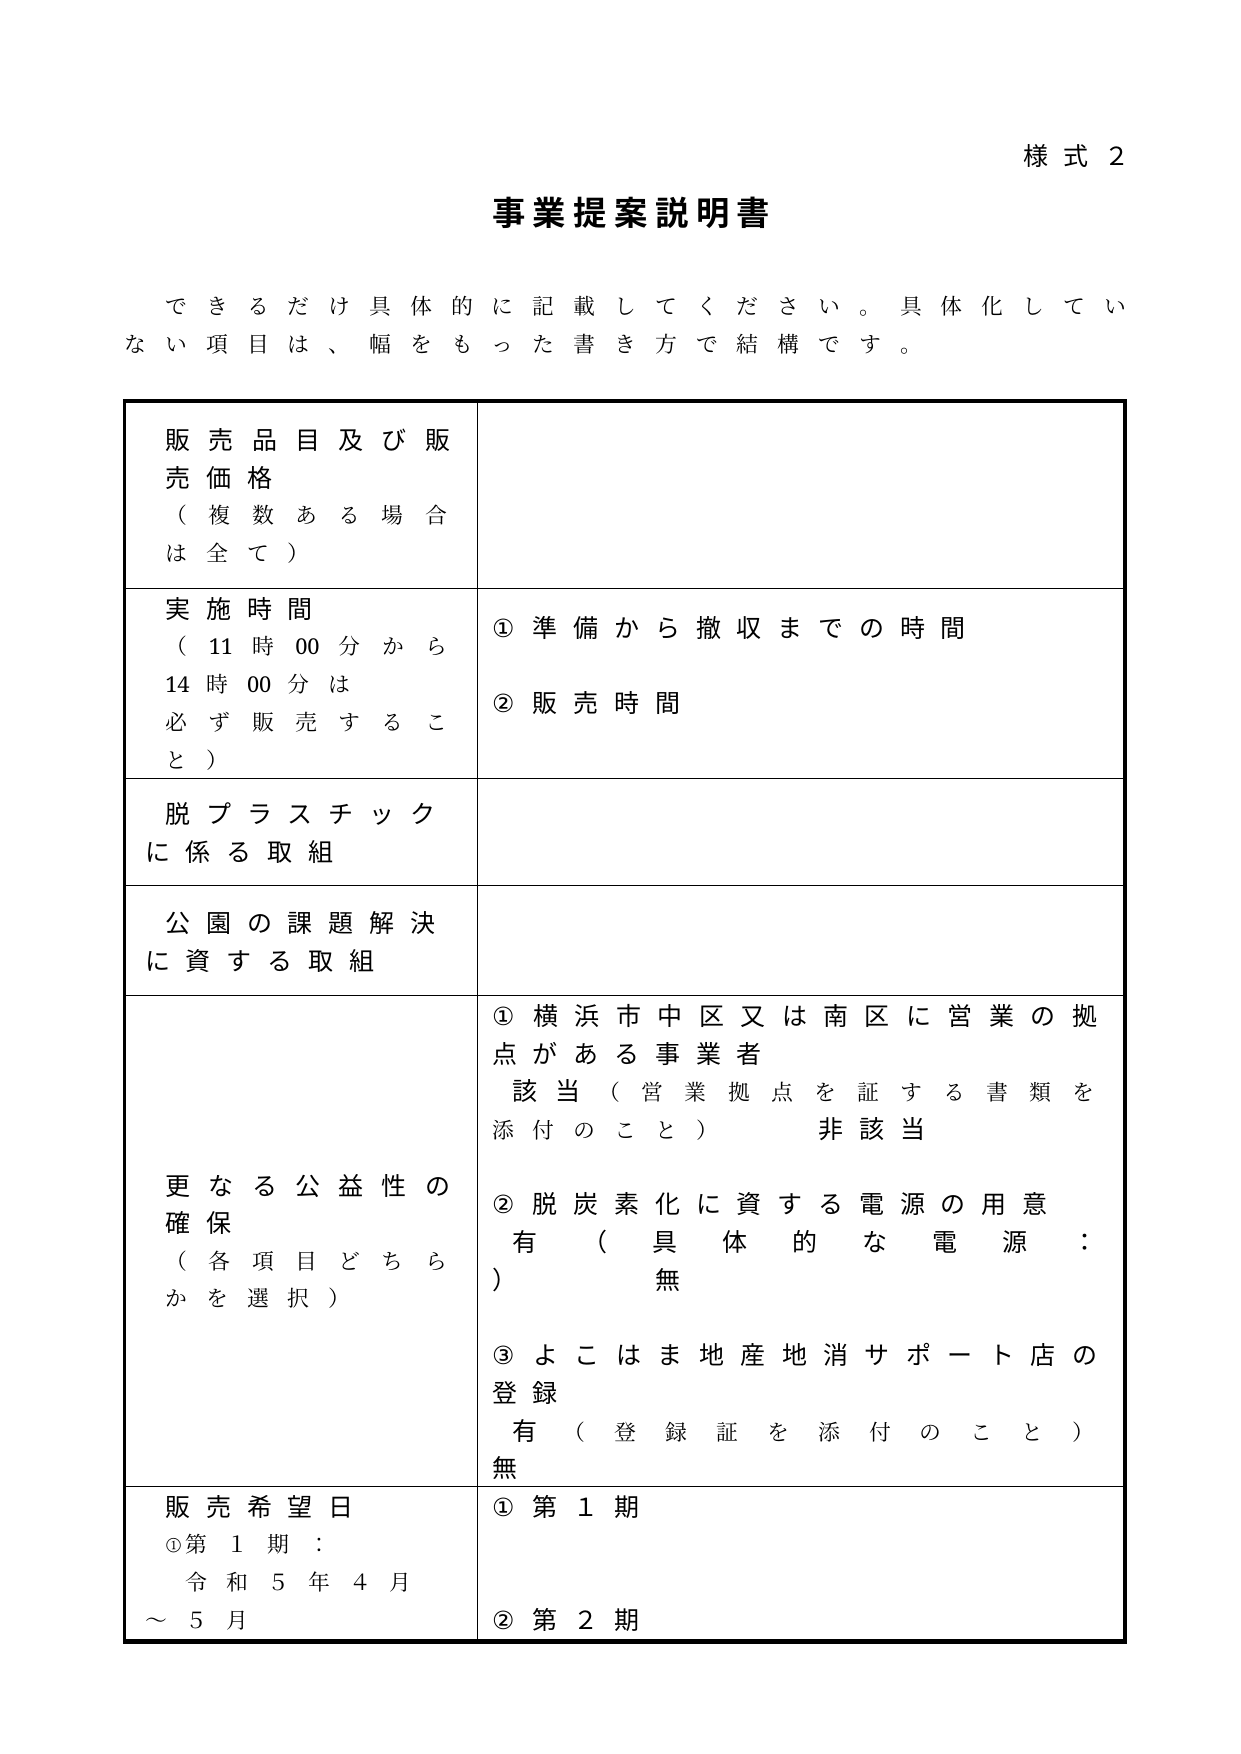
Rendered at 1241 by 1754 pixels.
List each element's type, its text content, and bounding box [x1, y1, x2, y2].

table_cell ①横浜市中区又は南区に営業の拠点がある事業者 該当（営業拠点を証する書類を添付のこと） 非該当 ②脱炭素化に資する電源の用意 有（具体的な電源： ） 無 ③よこはま地産地消サポート店の登録 有（登録証を添付のこと） 無 [478, 996, 1123, 1486]
table_cell 公園の課題解決に資する取組 [126, 886, 477, 994]
text 事業提案説明書 [124, 173, 1145, 248]
table_cell ①第１期 ②第２期 ③第３期 [478, 1487, 1123, 1639]
table_header [478, 403, 1123, 588]
table_cell 実施時間 （11時00分から14時00分は 必ず販売すること） [126, 589, 477, 777]
text できるだけ具体的に記載してください。具体化していない項目は、幅をもった書き方で結構です。 [124, 286, 1145, 362]
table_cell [126, 1487, 477, 1639]
table_cell 更なる公益性の確保 （各項目どちらかを選択） [126, 996, 477, 1486]
table_cell [478, 886, 1123, 994]
table_header 販売品目及び販売価格 （複数ある場合は全て） [126, 403, 477, 588]
table_cell [478, 779, 1123, 885]
table_cell 脱プラスチックに係る取組 [126, 779, 477, 885]
text 様式２ [124, 135, 1145, 173]
table_cell ①準備から撤収までの時間 ②販売時間 [478, 589, 1123, 777]
